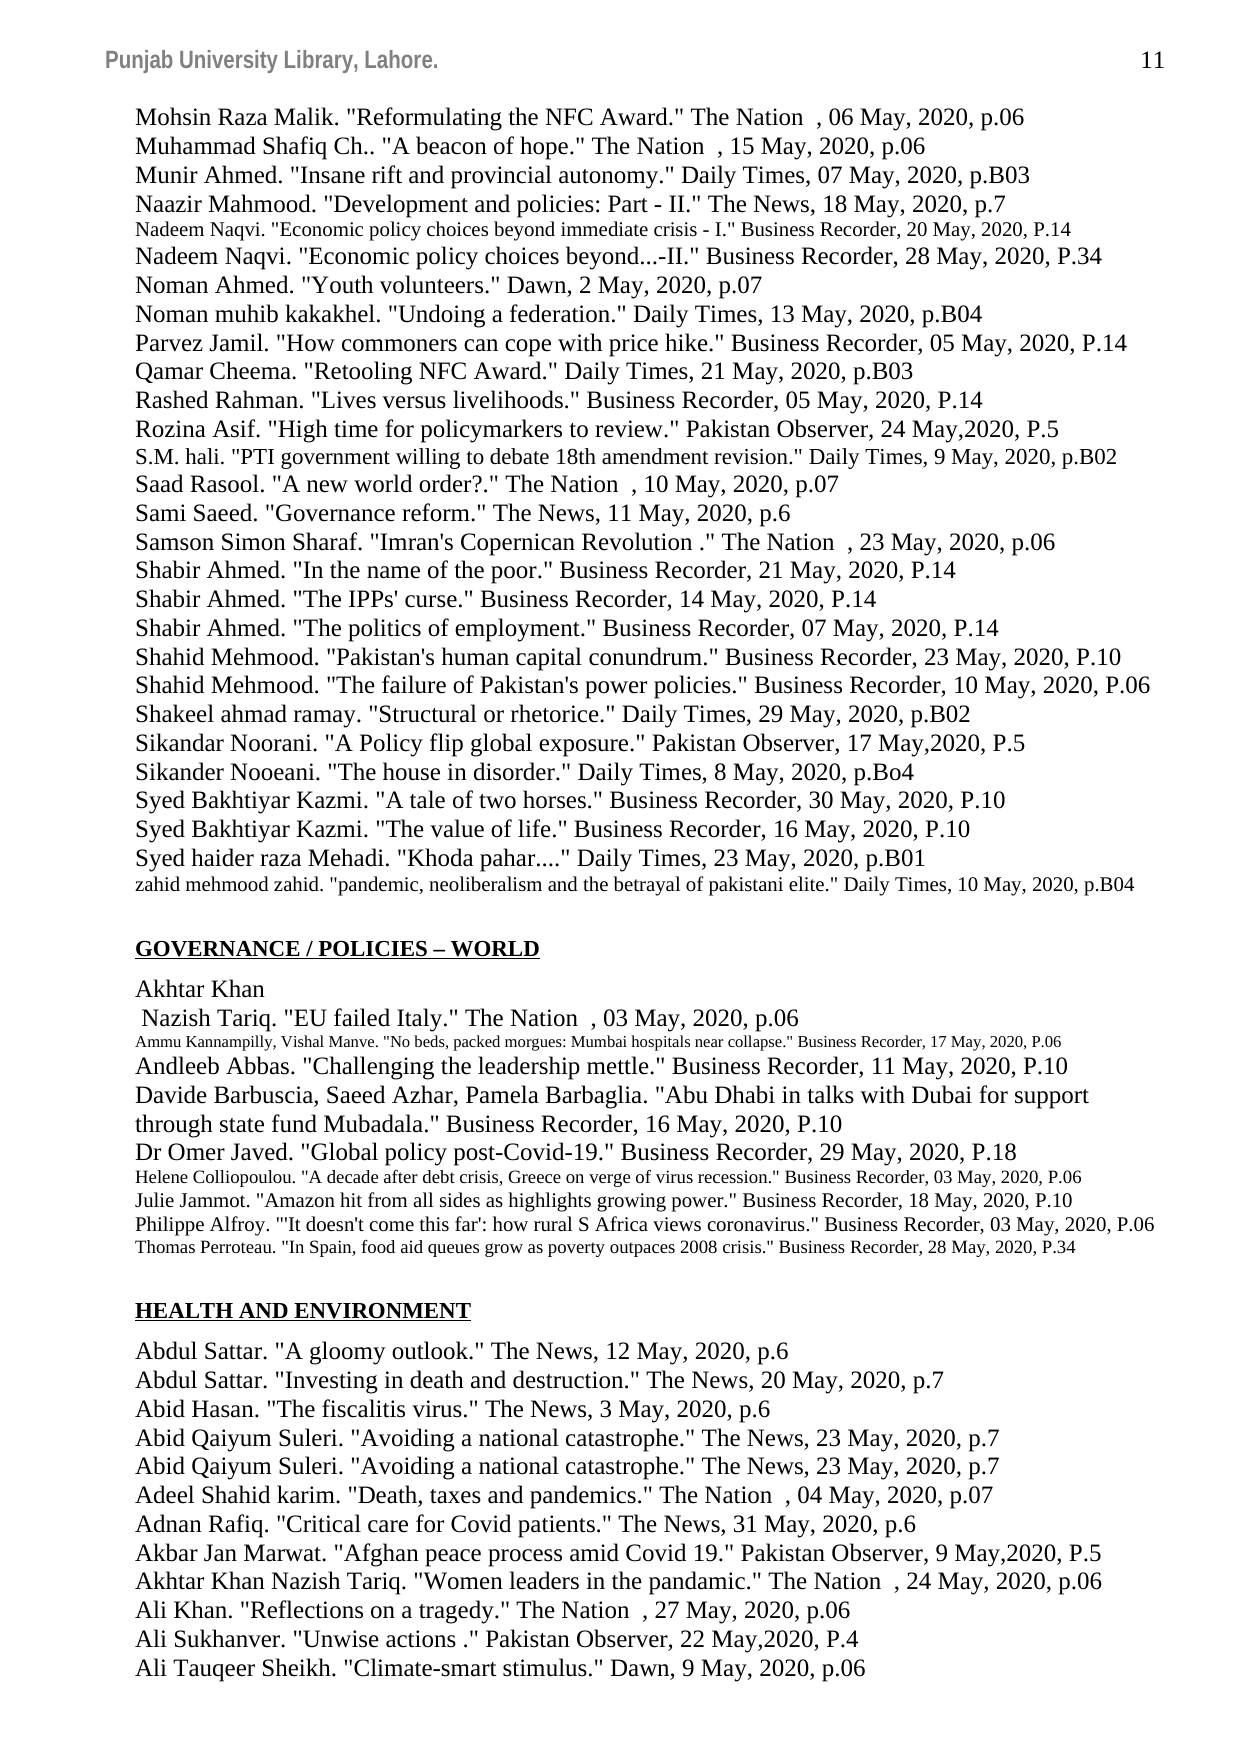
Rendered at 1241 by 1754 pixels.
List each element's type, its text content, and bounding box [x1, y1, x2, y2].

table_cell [124, 1297, 1174, 1681]
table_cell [124, 103, 1174, 935]
table_cell GOVERNANCE / POLICIES – WORLD Akhtar Khan Nazish Tariq. "EU failed Italy." The Nation , 03 May, 2020, p.06 Ammu Kannampilly, Vishal Manve. "No beds, packed morgues: Mumbai hospitals near collapse." Business Recorder, 17 May, 2020, P.06 Andleeb Abbas. "Challenging the leadership mettle." Business Recorder, 11 May, 2020, P.10 Davide Barbuscia, Saeed Azhar, Pamela Barbaglia. "Abu Dhabi in talks with Dubai for support through state fund Mubadala." Business Recorder, 16 May, 2020, P.10 Dr Omer Javed. "Global policy post-Covid-19." Business Recorder, 29 May, 2020, P.18 Helene Colliopoulou. "A decade after debt crisis, Greece on verge of virus recession." Business Recorder, 03 May, 2020, P.06 Julie Jammot. "Amazon hit from all sides as highlights growing power." Business Recorder, 18 May, 2020, P.10 Philippe Alfroy. "'It doesn't come this far': how rural S Africa views coronavirus." Business Recorder, 03 May, 2020, P.06 Thomas Perroteau. "In Spain, food aid queues grow as poverty outpaces 2008 crisis." Business Recorder, 28 May, 2020, P.34 [124, 935, 1174, 1297]
